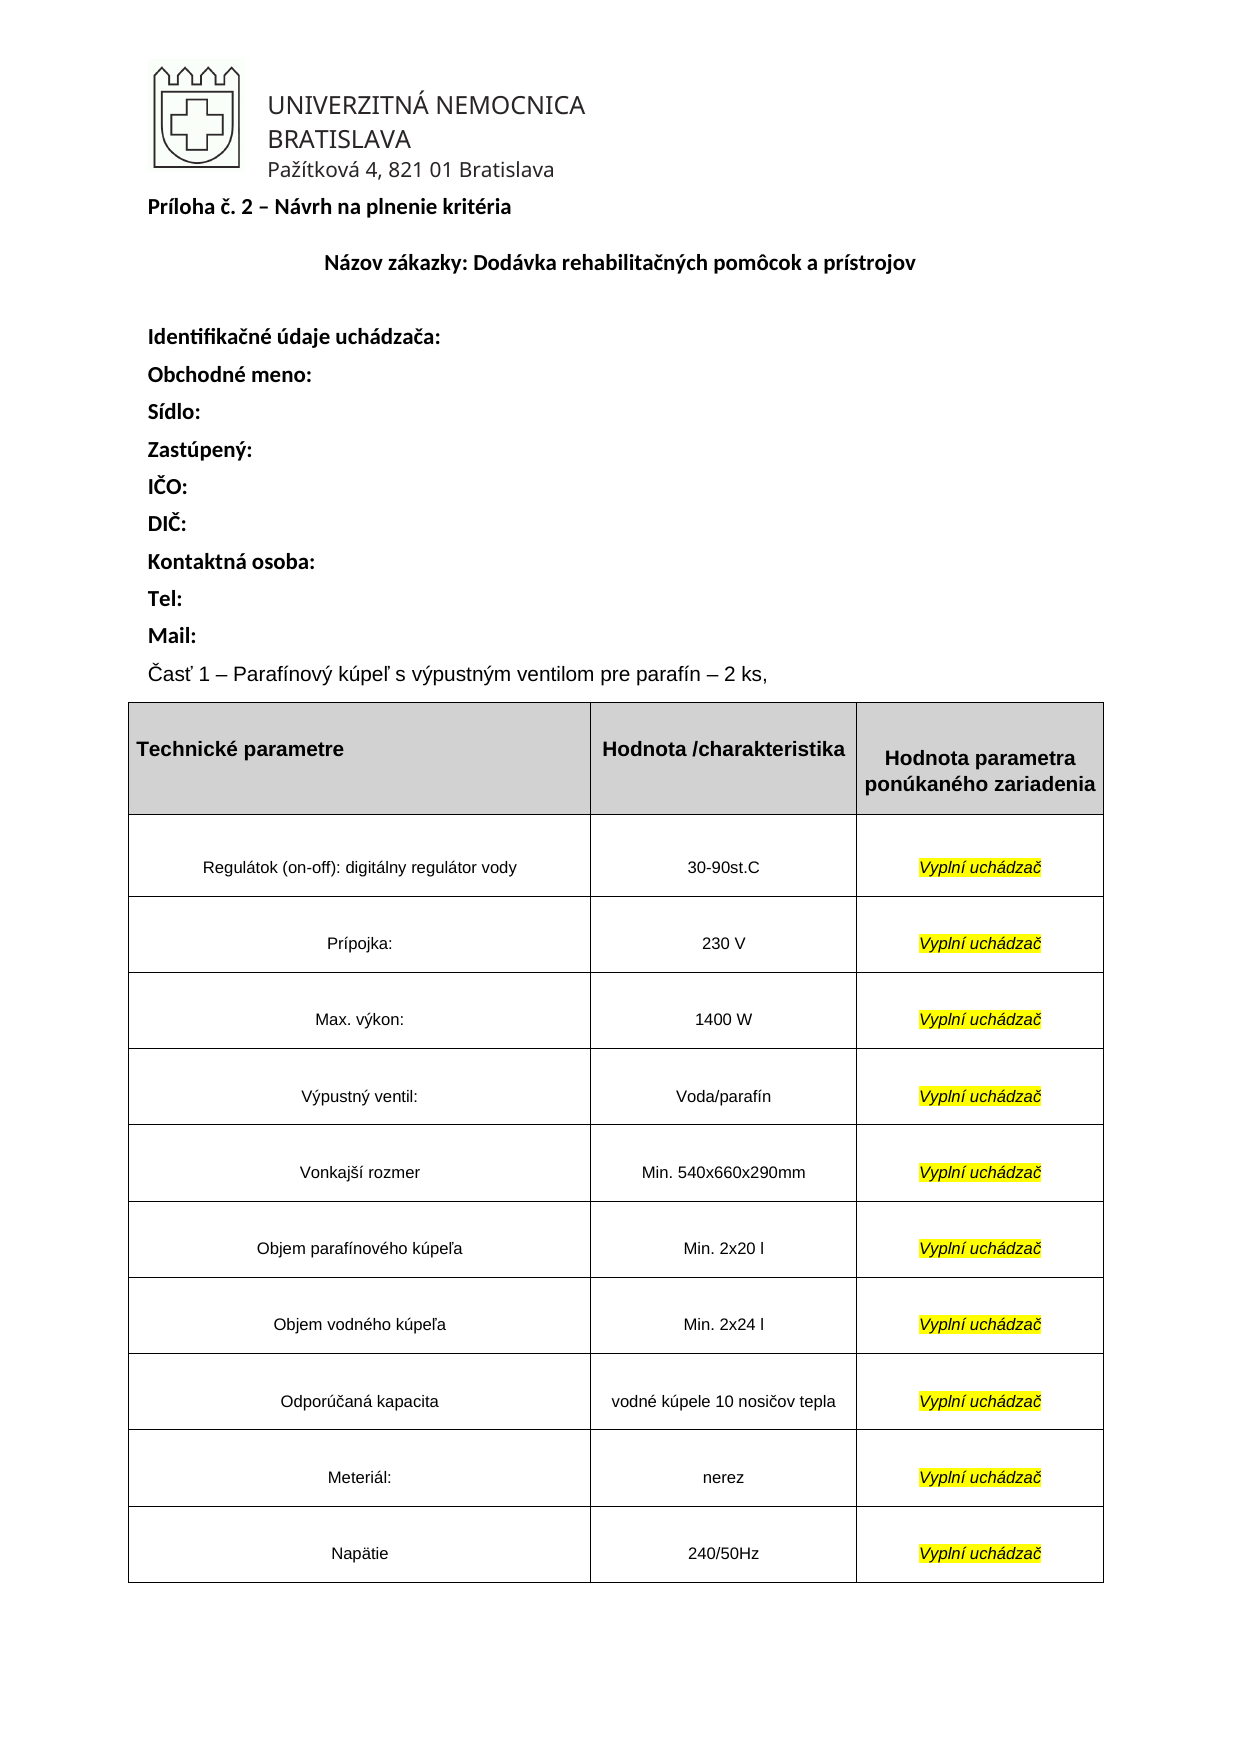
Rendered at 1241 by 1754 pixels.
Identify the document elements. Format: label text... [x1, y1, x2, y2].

table_cell Vyplní uchádzač [857, 1354, 1103, 1429]
table_cell Vyplní uchádzač [857, 1125, 1103, 1201]
table_header Technické parametre [129, 703, 590, 814]
table_cell Odporúčaná kapacita [129, 1354, 590, 1429]
table_cell 240/50Hz [591, 1507, 856, 1582]
text Názov zákazky: Dodávka rehabilitačných pomôcok a prístrojov [148, 248, 1092, 276]
text IČO: [148, 478, 1092, 498]
text Sídlo: [148, 403, 1092, 424]
text Príloha č. 2 – Návrh na plnenie kritéria [148, 192, 1092, 220]
table_cell Prípojka: [129, 897, 590, 972]
table_cell Max. výkon: [129, 973, 590, 1048]
table_cell Vyplní uchádzač [857, 1278, 1103, 1353]
table_cell 230 V [591, 897, 856, 972]
text DIČ: [148, 515, 1092, 536]
table_cell Vyplní uchádzač [857, 1202, 1103, 1277]
table_header Hodnota /charakteristika [591, 703, 856, 814]
text Obchodné meno: [148, 366, 1092, 386]
picture [147, 59, 245, 172]
table_cell Objem vodného kúpeľa [129, 1278, 590, 1353]
table_cell Vyplní uchádzač [857, 973, 1103, 1048]
table_cell Vyplní uchádzač [857, 897, 1103, 972]
table_cell Meteriál: [129, 1430, 590, 1506]
table_cell 30-90st.C [591, 815, 856, 896]
text Kontaktná osoba: [148, 552, 1092, 573]
text Tel: [148, 590, 1092, 611]
table_cell Min. 2x20 l [591, 1202, 856, 1277]
table_cell Napätie [129, 1507, 590, 1582]
table_cell Regulátok (on-off): digitálny regulátor vody [129, 815, 590, 896]
table_header Hodnota parametra ponúkaného zariadenia [857, 703, 1103, 814]
table_cell Vyplní uchádzač [857, 815, 1103, 896]
text Identifikačné údaje uchádzača: [148, 328, 1092, 349]
text Zastúpený: [148, 440, 1092, 461]
table_cell 1400 W [591, 973, 856, 1048]
table_cell Min. 2x24 l [591, 1278, 856, 1353]
text Mail: [148, 627, 1092, 648]
table_cell Voda/parafín [591, 1049, 856, 1124]
table_cell Vyplní uchádzač [857, 1507, 1103, 1582]
table_cell Vyplní uchádzač [857, 1049, 1103, 1124]
table_cell Min. 540x660x290mm [591, 1125, 856, 1201]
table_cell Objem parafínového kúpeľa [129, 1202, 590, 1277]
text Časť 1 – Parafínový kúpeľ s výpustným ventilom pre parafín – 2 ks, [148, 665, 1092, 686]
table_cell Vyplní uchádzač [857, 1430, 1103, 1506]
table_cell Vonkajší rozmer [129, 1125, 590, 1201]
table_cell nerez [591, 1430, 856, 1506]
table_cell Výpustný ventil: [129, 1049, 590, 1124]
table_cell vodné kúpele 10 nosičov tepla [591, 1354, 856, 1429]
